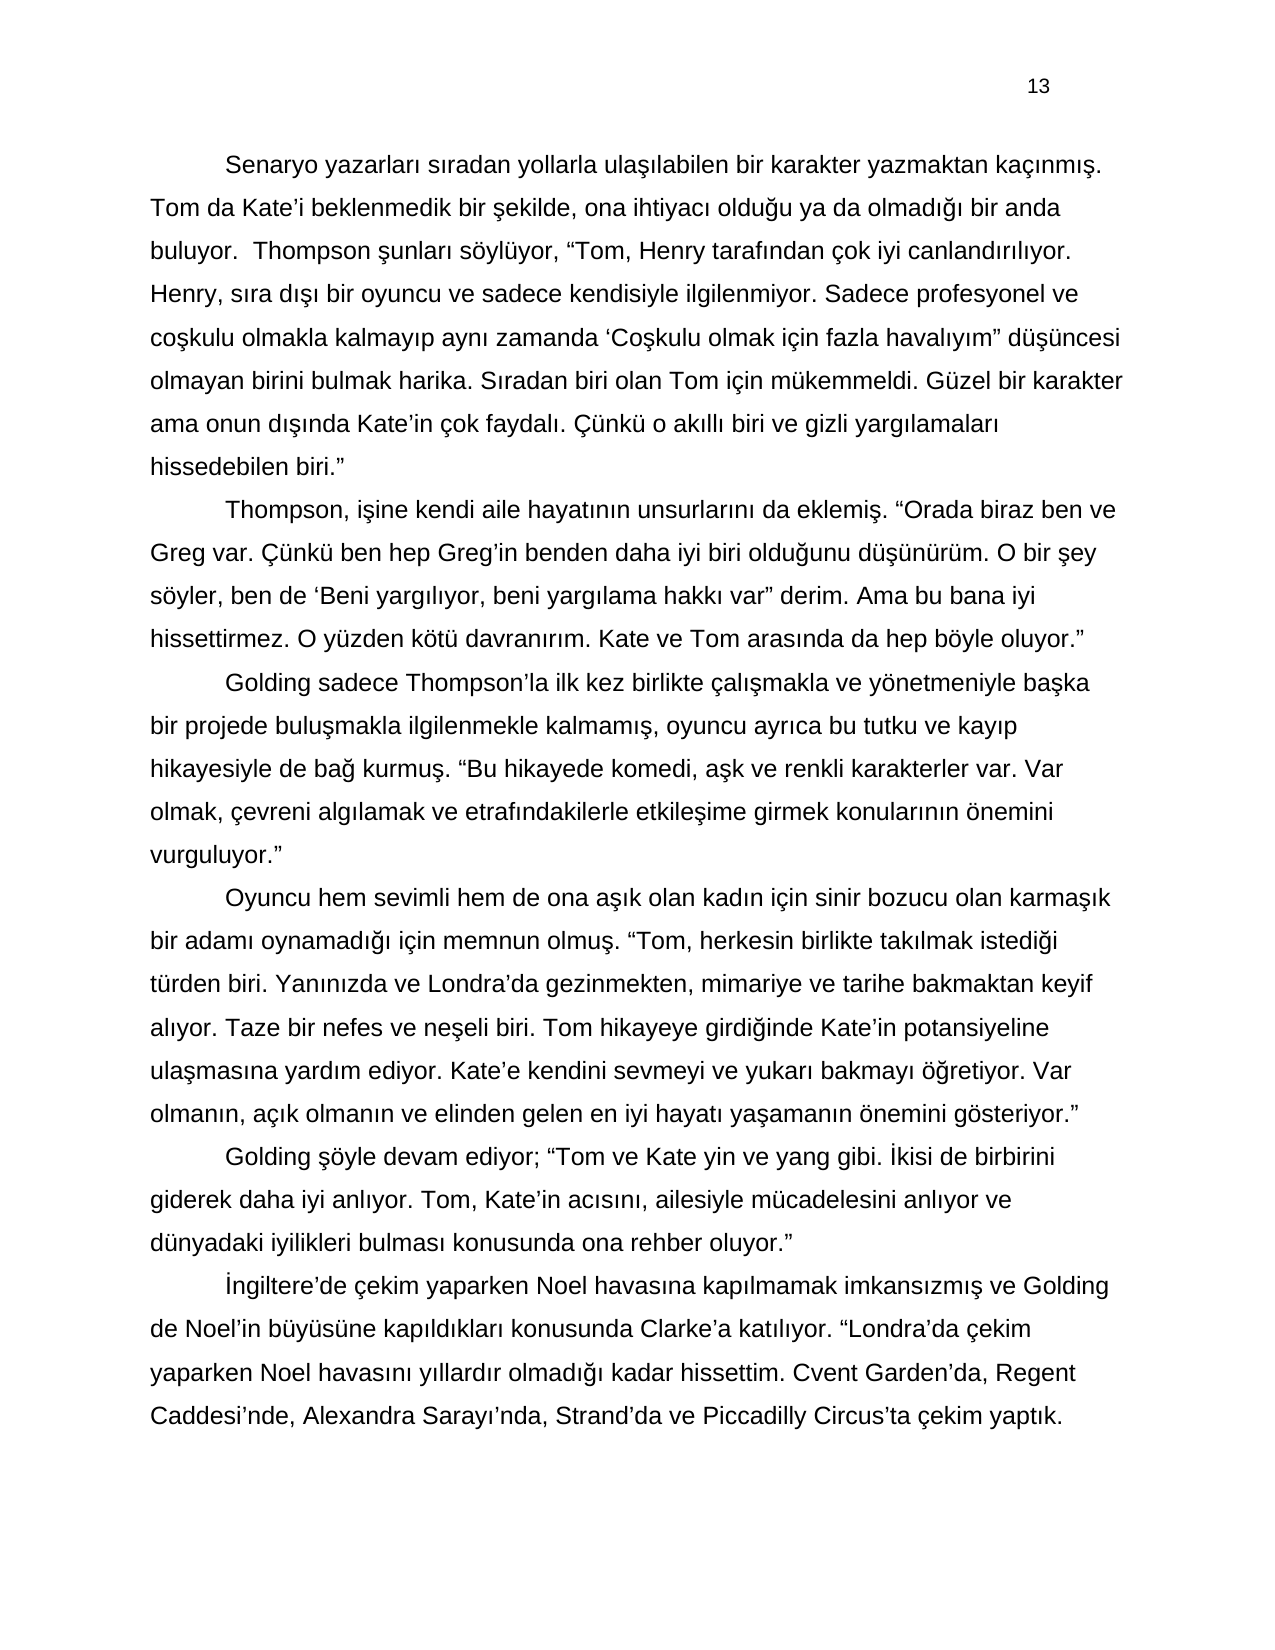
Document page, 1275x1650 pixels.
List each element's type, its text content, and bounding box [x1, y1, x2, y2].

text Senaryo yazarları sıradan yollarla ulaşılabilen bir karakter yazmaktan kaçınmış. Tom da Kate’i beklenmedik bir şekilde, ona ihtiyacı olduğu ya da olmadığı bir anda buluyor. Thompson şunları söylüyor, “Tom, Henry tarafından çok iyi canlandırılıyor. Henry, sıra dışı bir oyuncu ve sadece kendisiyle ilgilenmiyor. Sadece profesyonel ve coşkulu olmakla kalmayıp aynı zamanda ‘Coşkulu olmak için fazla havalıyım” düşüncesi olmayan birini bulmak harika. Sıradan biri olan Tom için mükemmeldi. Güzel bir karakter ama onun dışında Kate’in çok faydalı. Çünkü o akıllı biri ve gizli yargılamaları hissedebilen biri.” [150, 150, 1125, 481]
text Golding sadece Thompson’la ilk kez birlikte çalışmakla ve yönetmeniyle başka bir projede buluşmakla ilgilenmekle kalmamış, oyuncu ayrıca bu tutku ve kayıp hikayesiyle de bağ kurmuş. “Bu hikayede komedi, aşk ve renkli karakterler var. Var olmak, çevreni algılamak ve etrafındakilerle etkileşime girmek konularının önemini vurguluyor.” [150, 667, 1125, 869]
text Thompson, işine kendi aile hayatının unsurlarını da eklemiş. “Orada biraz ben ve Greg var. Çünkü ben hep Greg’in benden daha iyi biri olduğunu düşünürüm. O bir şey söyler, ben de ‘Beni yargılıyor, beni yargılama hakkı var” derim. Ama bu bana iyi hissettirmez. O yüzden kötü davranırım. Kate ve Tom arasında da hep böyle oluyor.” [150, 495, 1125, 653]
text Golding şöyle devam ediyor; “Tom ve Kate yin ve yang gibi. İkisi de birbirini giderek daha iyi anlıyor. Tom, Kate’in acısını, ailesiyle mücadelesini anlıyor ve dünyadaki iyilikleri bulması konusunda ona rehber oluyor.” [150, 1142, 1125, 1257]
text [150, 1271, 1125, 1429]
text Oyuncu hem sevimli hem de ona aşık olan kadın için sinir bozucu olan karmaşık bir adamı oynamadığı için memnun olmuş. “Tom, herkesin birlikte takılmak istediği türden biri. Yanınızda ve Londra’da gezinmekten, mimariye ve tarihe bakmaktan keyif alıyor. Taze bir nefes ve neşeli biri. Tom hikayeye girdiğinde Kate’in potansiyeline ulaşmasına yardım ediyor. Kate’e kendini sevmeyi ve yukarı bakmayı öğretiyor. Var olmanın, açık olmanın ve elinden gelen en iyi hayatı yaşamanın önemini gösteriyor.” [150, 883, 1125, 1127]
